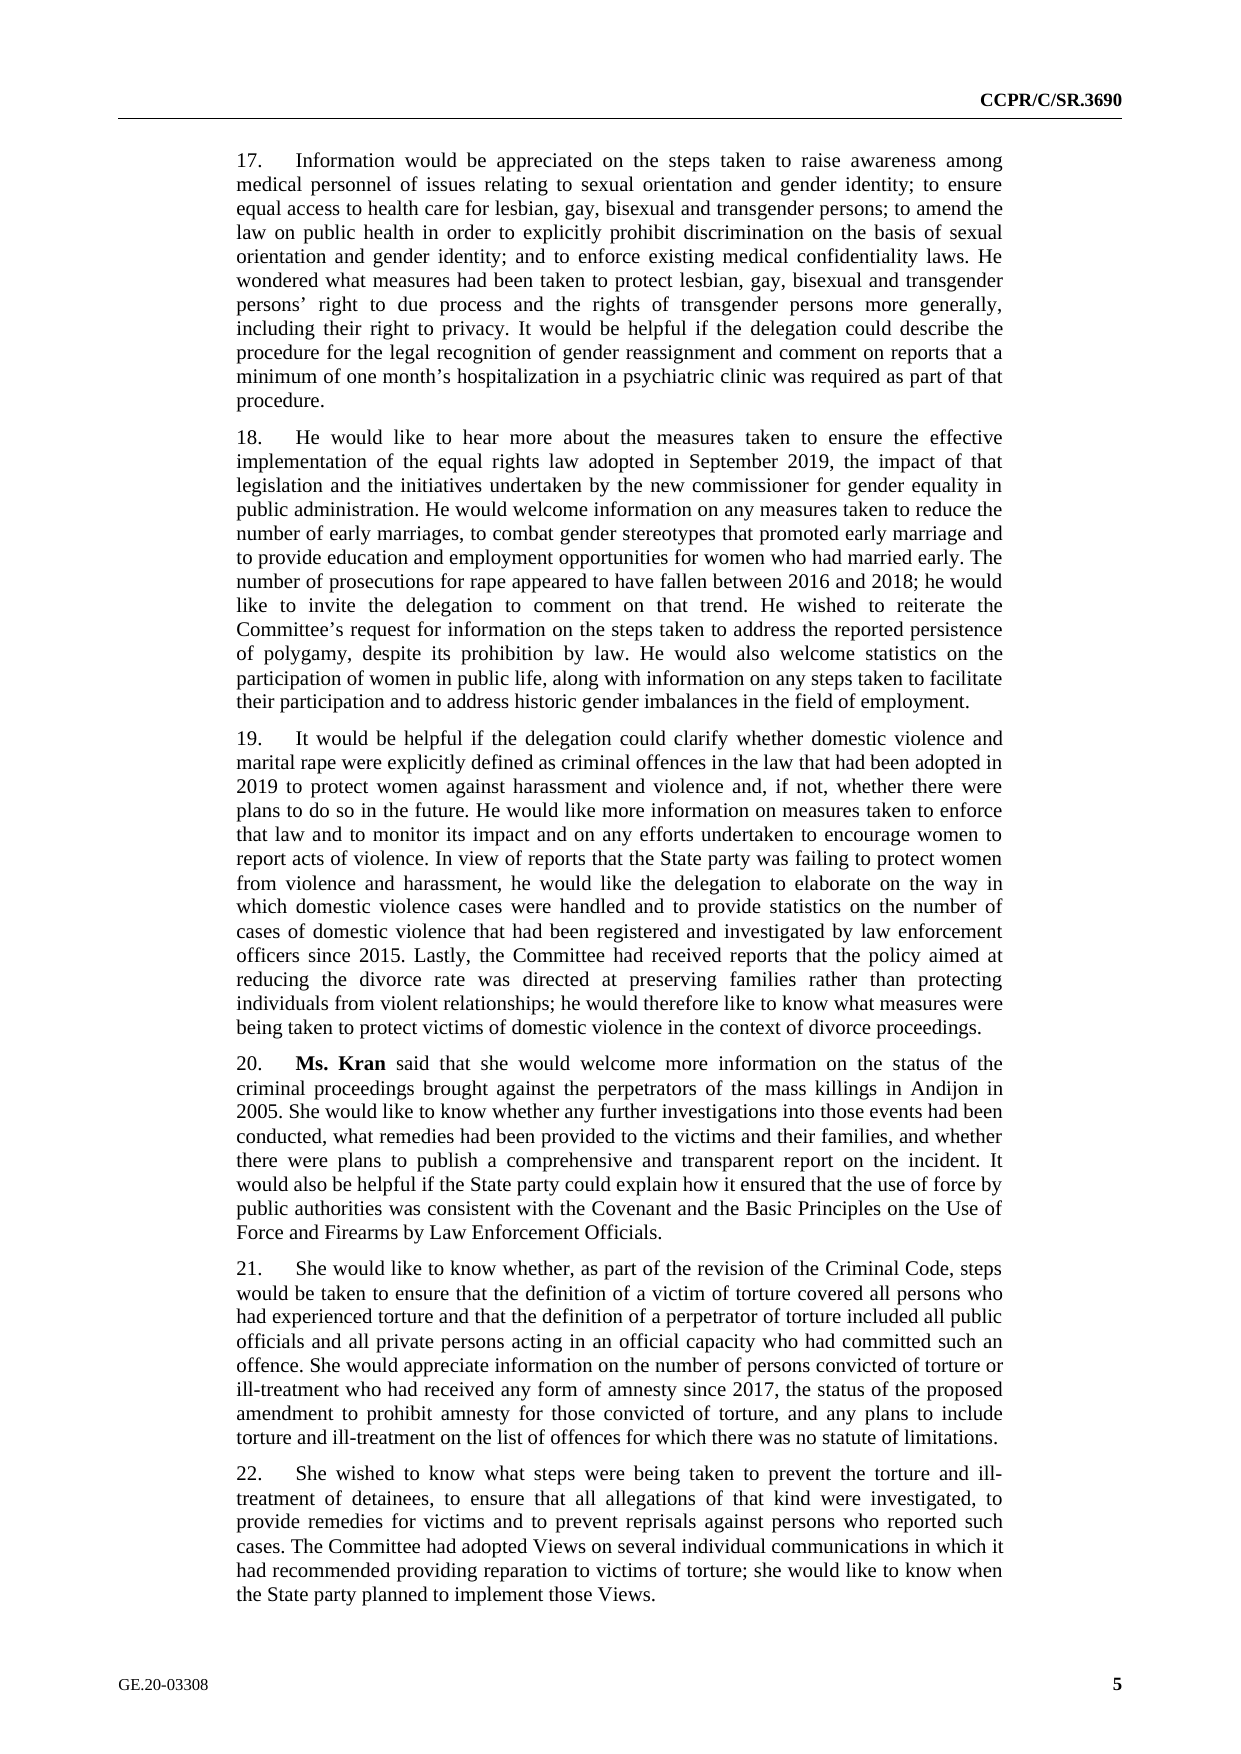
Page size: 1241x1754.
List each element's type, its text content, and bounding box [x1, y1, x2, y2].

list 19. It would be helpful if the delegation could clarify whether domestic violence and marital rape were explicitly defined as criminal offences in the law that had been adopted in 2019 to protect women against harassment and violence and, if not, whether there were plans to do so in the future. He would like more information on measures taken to enforce that law and to monitor its impact and on any efforts undertaken to encourage women to report acts of violence. In view of reports that the State party was failing to protect women from violence and harassment, he would like the delegation to elaborate on the way in which domestic violence cases were handled and to provide statistics on the number of cases of domestic violence that had been registered and investigated by law enforcement officers since 2015. Lastly, the Committee had received reports that the policy aimed at reducing the divorce rate was directed at preserving families rather than protecting individuals from violent relationships; he would therefore like to know what measures were being taken to protect victims of domestic violence in the context of divorce proceedings. [236, 726, 1004, 1039]
list 22. She wished to know what steps were being taken to prevent the torture and ill-treatment of detainees, to ensure that all allegations of that kind were investigated, to provide remedies for victims and to prevent reprisals against persons who reported such cases. The Committee had adopted Views on several individual communications in which it had recommended providing reparation to victims of torture; she would like to know when the State party planned to implement those Views. [236, 1461, 1004, 1606]
list 20. Ms. Kran said that she would welcome more information on the status of the criminal proceedings brought against the perpetrators of the mass killings in Andijon in 2005. She would like to know whether any further investigations into those events had been conducted, what remedies had been provided to the victims and their families, and whether there were plans to publish a comprehensive and transparent report on the incident. It would also be helpful if the State party could explain how it ensured that the use of force by public authorities was consistent with the Covenant and the Basic Principles on the Use of Force and Firearms by Law Enforcement Officials. [236, 1051, 1004, 1244]
list 18. He would like to hear more about the measures taken to ensure the effective implementation of the equal rights law adopted in September 2019, the impact of that legislation and the initiatives undertaken by the new commissioner for gender equality in public administration. He would welcome information on any measures taken to reduce the number of early marriages, to combat gender stereotypes that promoted early marriage and to provide education and employment opportunities for women who had married early. The number of prosecutions for rape appeared to have fallen between 2016 and 2018; he would like to invite the delegation to comment on that trend. He wished to reiterate the Committee’s request for information on the steps taken to address the reported persistence of polygamy, despite its prohibition by law. He would also welcome statistics on the participation of women in public life, along with information on any steps taken to facilitate their participation and to address historic gender imbalances in the field of employment. [236, 425, 1004, 713]
list 17. Information would be appreciated on the steps taken to raise awareness among medical personnel of issues relating to sexual orientation and gender identity; to ensure equal access to health care for lesbian, gay, bisexual and transgender persons; to amend the law on public health in order to explicitly prohibit discrimination on the basis of sexual orientation and gender identity; and to enforce existing medical confidentiality laws. He wondered what measures had been taken to protect lesbian, gay, bisexual and transgender persons’ right to due process and the rights of transgender persons more generally, including their right to privacy. It would be helpful if the delegation could describe the procedure for the legal recognition of gender reassignment and comment on reports that a minimum of one month’s hospitalization in a psychiatric clinic was required as part of that procedure. [236, 148, 1004, 412]
list 21. She would like to know whether, as part of the revision of the Criminal Code, steps would be taken to ensure that the definition of a victim of torture covered all persons who had experienced torture and that the definition of a perpetrator of torture included all public officials and all private persons acting in an official capacity who had committed such an offence. She would appreciate information on the number of persons convicted of torture or ill-treatment who had received any form of amnesty since 2017, the status of the proposed amendment to prohibit amnesty for those convicted of torture, and any plans to include torture and ill-treatment on the list of offences for which there was no statute of limitations. [236, 1256, 1004, 1449]
